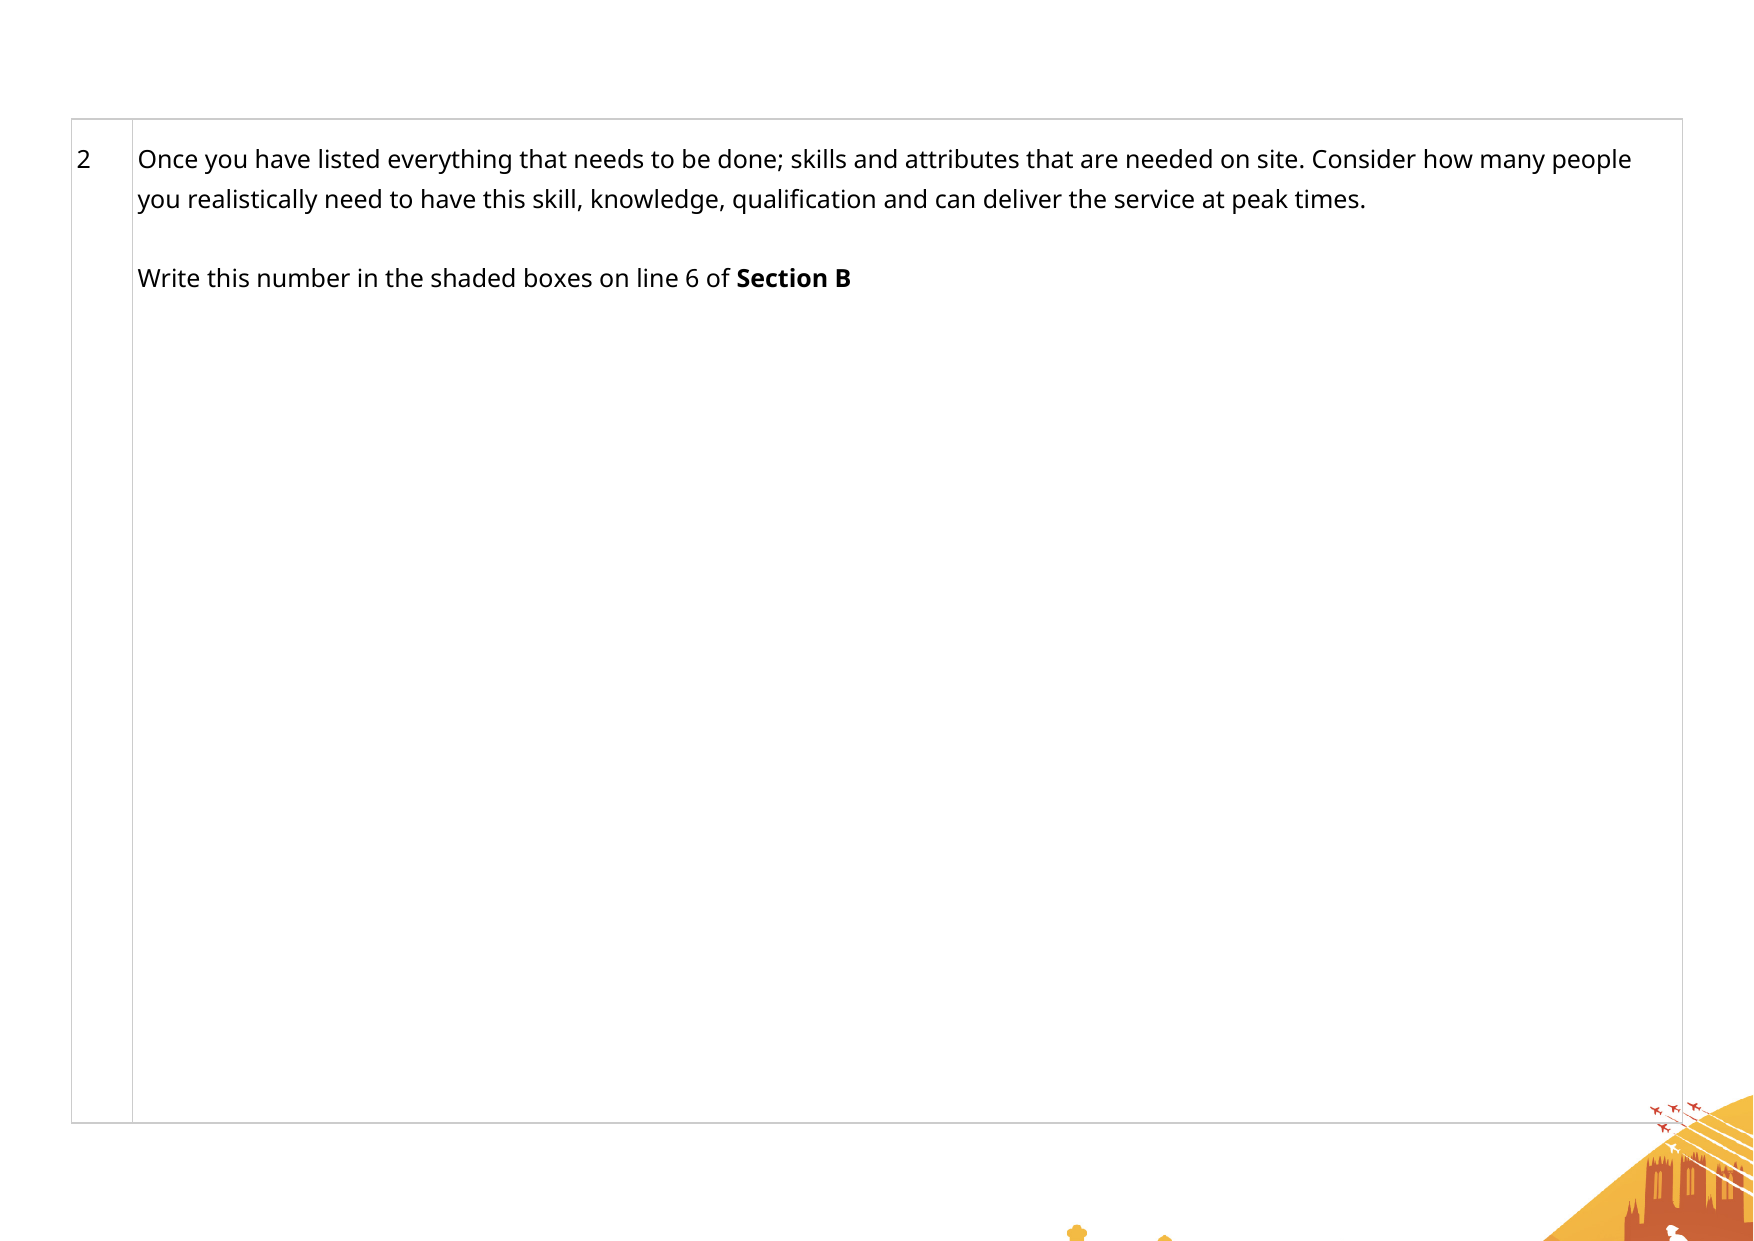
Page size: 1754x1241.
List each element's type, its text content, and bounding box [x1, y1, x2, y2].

table_cell Once you have listed everything that needs to be done; skills and attributes that are needed on site. Consider how many people you realistically need to have this skill, knowledge, qualification and can deliver the service at peak times. Write this number in the shaded boxes on line 6 of Section B [133, 120, 1682, 1122]
picture [0, 118, 1754, 1241]
table_cell 2 [72, 120, 132, 1122]
